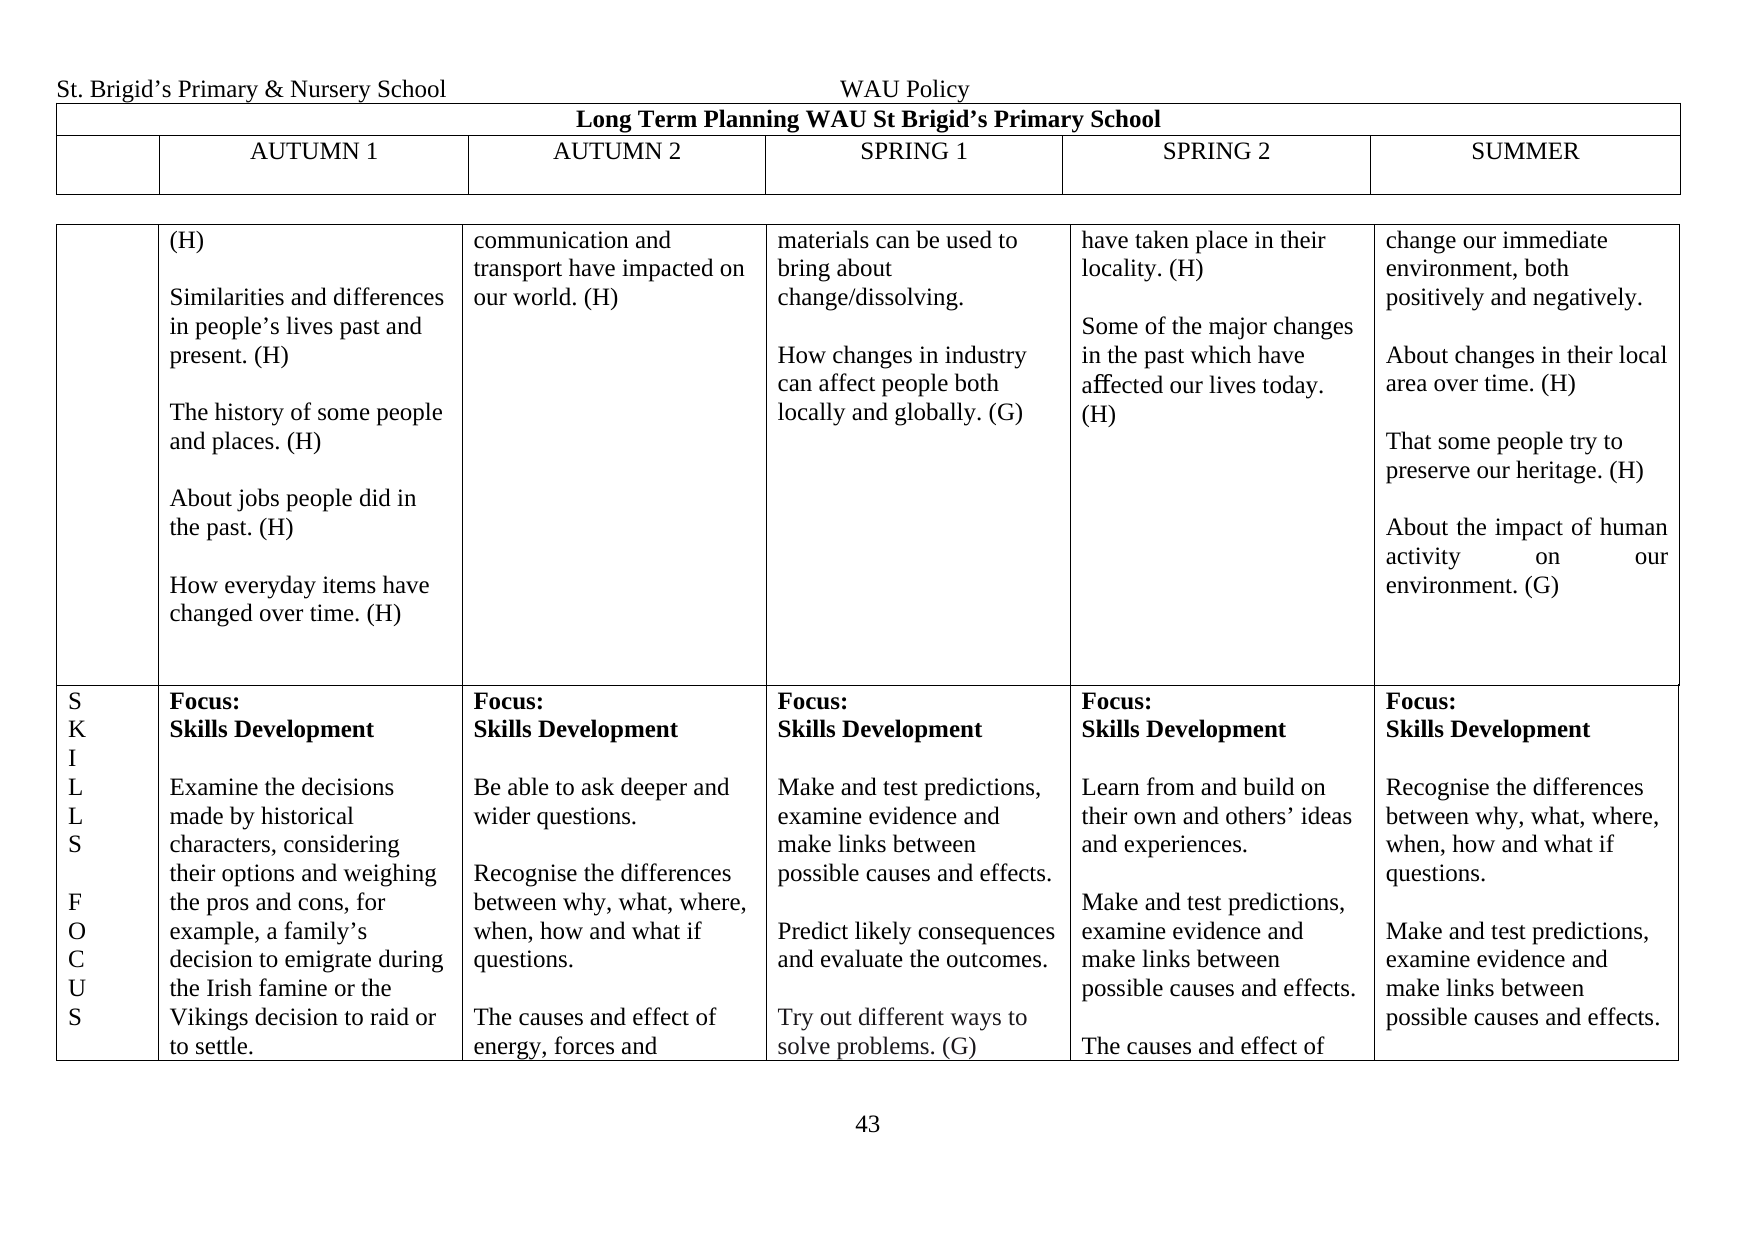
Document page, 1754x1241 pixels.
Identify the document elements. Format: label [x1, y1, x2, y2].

table_cell [1375, 686, 1678, 1059]
table_cell [159, 686, 462, 1059]
table_cell [463, 225, 766, 685]
table_cell [1071, 225, 1374, 685]
table_cell [463, 686, 766, 1059]
table_cell [57, 225, 158, 685]
table_cell [1375, 225, 1679, 685]
table_cell [767, 225, 1070, 685]
table_cell [57, 686, 158, 1059]
table_cell [159, 225, 462, 685]
table_cell [767, 686, 1070, 1059]
table_cell [1071, 686, 1374, 1059]
